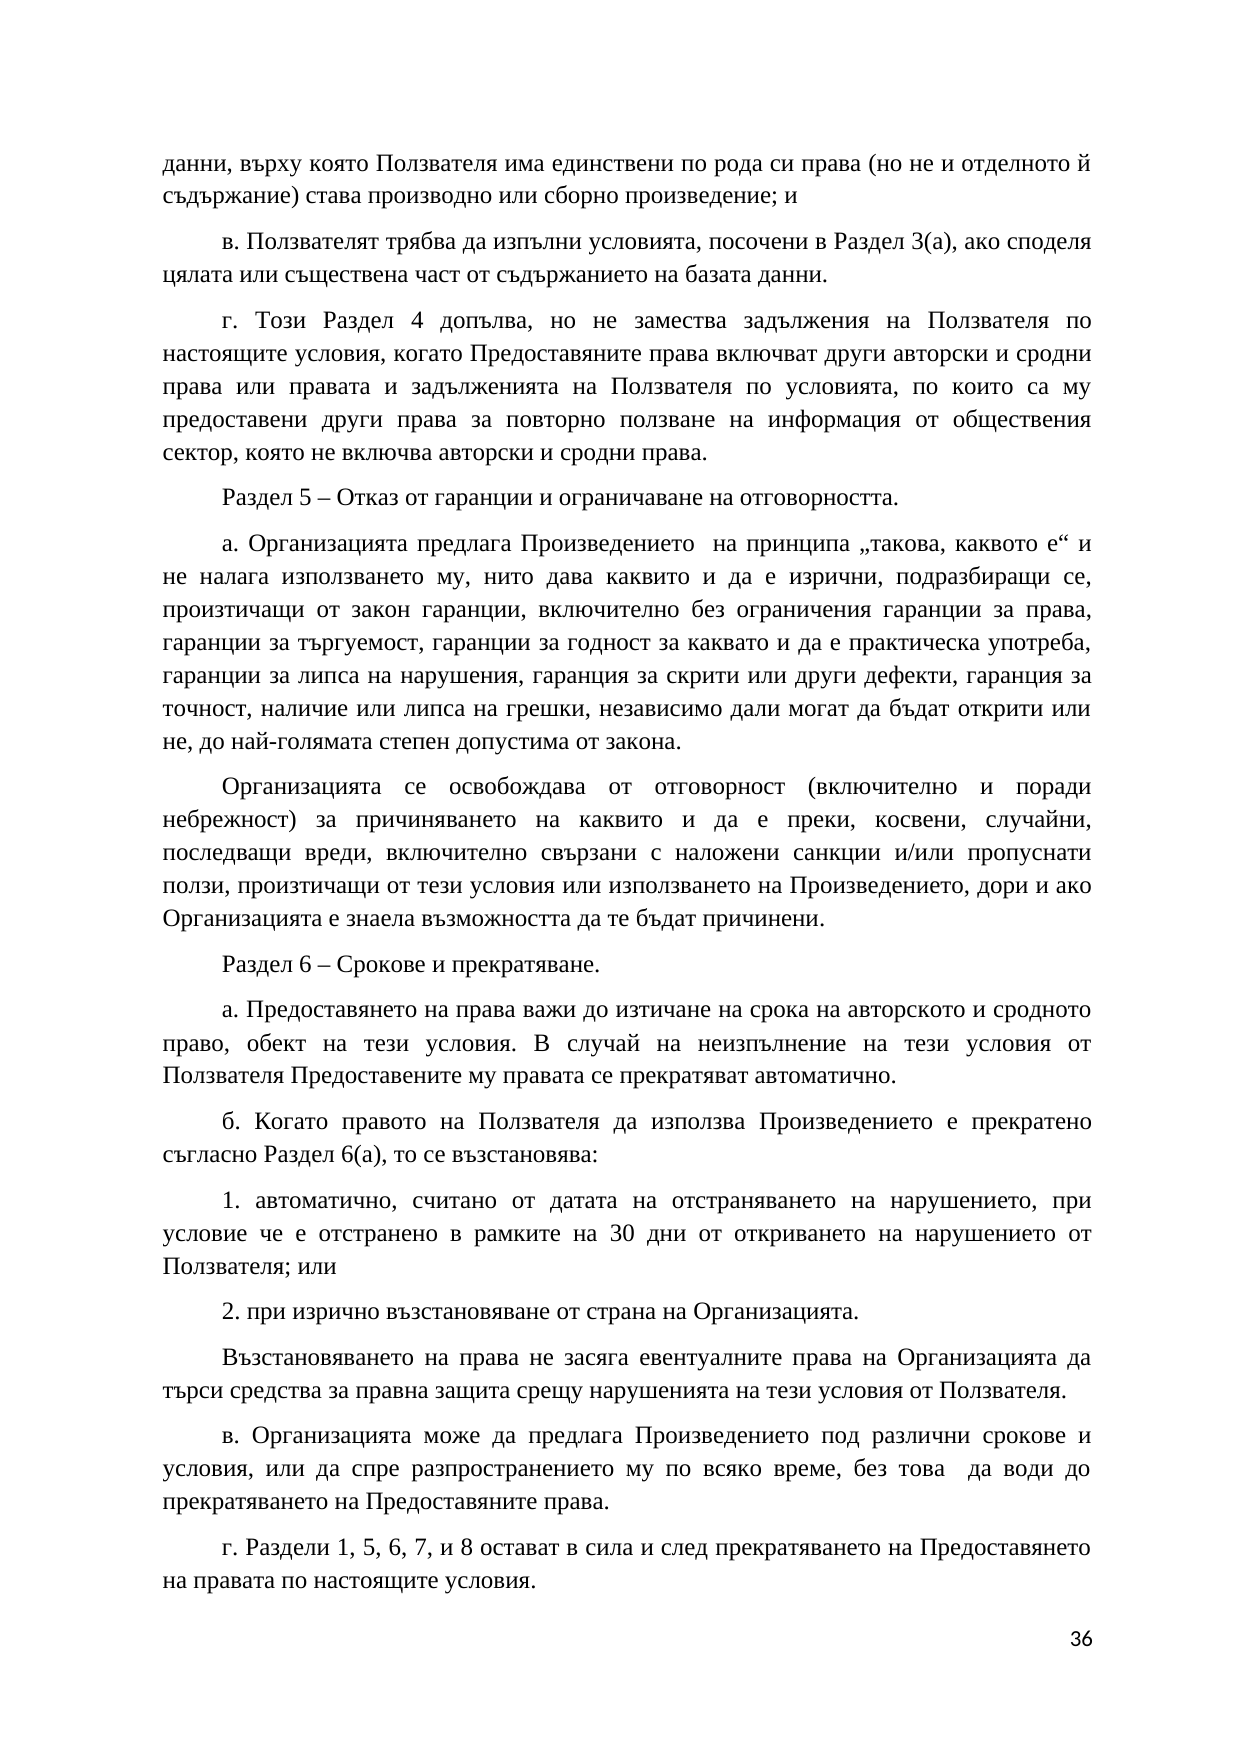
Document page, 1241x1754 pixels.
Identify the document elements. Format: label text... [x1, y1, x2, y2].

text а. Организацията предлага Произведението на принципа „такова, каквото е“ и не налага използването му, нито дава каквито и да е изрични, подразбиращи се, произтичащи от закон гаранции, включително без ограничения гаранции за права, гаранции за търгуемост, гаранции за годност за каквато и да е практическа употреба, гаранции за липса на нарушения, гаранция за скрити или други дефекти, гаранция за точност, наличие или липса на грешки, независимо дали могат да бъдат открити или не, до най-голямата степен допустима от закона. [162, 528, 1093, 755]
text Организацията се освобождава от отговорност (включително и поради небрежност) за причиняването на каквито и да е преки, косвени, случайни, последващи вреди, включително свързани с наложени санкции и/или пропуснати ползи, произтичащи от тези условия или използването на Произведението, дори и ако Организацията е знаела възможността да те бъдат причинени. [162, 771, 1093, 932]
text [162, 148, 1093, 209]
text в. Организацията може да предлага Произведението под различни срокове и условия, или да спре разпространението му по всяко време, без това да води до прекратяването на Предоставяните права. [162, 1420, 1093, 1515]
text а. Предоставянето на права важи до изтичане на срока на авторското и сродното право, обект на тези условия. В случай на неизпълнение на тези условия от Ползвателя Предоставените му правата се прекратяват автоматично. [162, 994, 1093, 1089]
text г. Този Раздел 4 допълва, но не замества задължения на Ползвателя по настоящите условия, когато Предоставяните права включват други авторски и сродни права или правата и задълженията на Ползвателя по условията, по които са му предоставени други права за повторно ползване на информация от обществения сектор, която не включва авторски и сродни права. [162, 305, 1093, 466]
text 1. автоматично, считано от датата на отстраняването на нарушението, при условие че е отстранено в рамките на 30 дни от откриването на нарушението от Ползвателя; или [162, 1185, 1093, 1279]
text г. Раздели 1, 5, 6, 7, и 8 остават в сила и след прекратяването на Предоставянето на правата по настоящите условия. [162, 1532, 1093, 1594]
text Раздел 6 – Срокове и прекратяване. [162, 949, 1093, 978]
text Възстановяването на права не засяга евентуалните права на Организацията да търси средства за правна защита срещу нарушенията на тези условия от Ползвателя. [162, 1342, 1093, 1403]
text б. Когато правото на Ползвателя да използва Произведението е прекратено съгласно Раздел 6(а), то се възстановява: [162, 1106, 1093, 1168]
text 2. при изрично възстановяване от страна на Организацията. [162, 1296, 1093, 1325]
text Раздел 5 – Отказ от гаранции и ограничаване на отговорността. [162, 482, 1093, 511]
text в. Ползвателят трябва да изпълни условията, посочени в Раздел 3(а), ако споделя цялата или съществена част от съдържанието на базата данни. [162, 226, 1093, 288]
